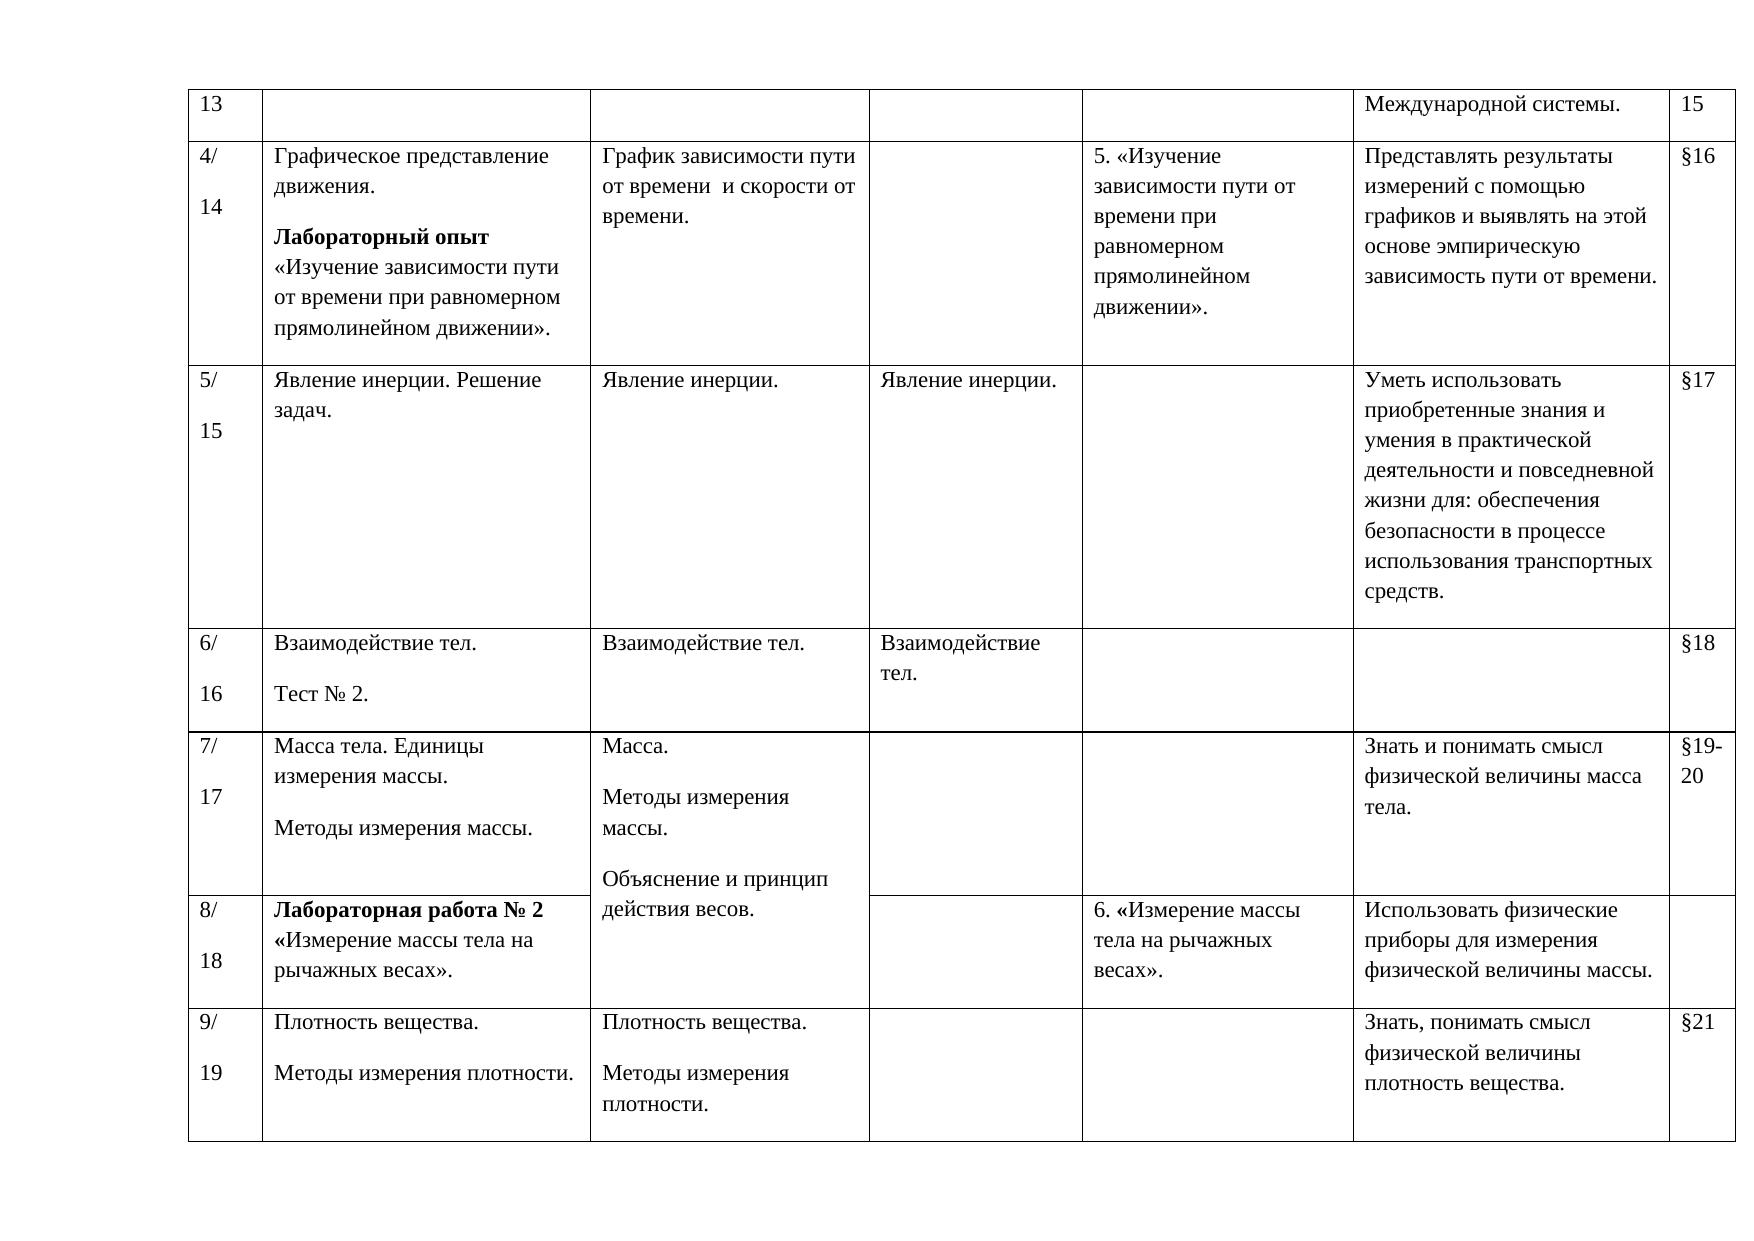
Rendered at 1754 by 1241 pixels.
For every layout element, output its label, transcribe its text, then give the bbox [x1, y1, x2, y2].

table_cell 3/ 13 [189, 90, 262, 141]
table_cell [870, 142, 1082, 365]
table_cell Знать, понимать смысл физической величины плотность вещества. [1354, 1009, 1669, 1141]
table_cell [1083, 1009, 1353, 1141]
table_cell Лабораторная работа № 2 «Измерение массы тела на рычажных весах». [263, 896, 590, 1007]
table_cell [1083, 629, 1353, 731]
table_cell 6. «Измерение массы тела на рычажных весах». [1083, 896, 1353, 1007]
table_cell Уметь использовать приобретенные знания и умения в практической деятельности и повседневной жизни для: обеспечения безопасности в процессе использования транспортных средств. [1354, 366, 1669, 628]
table_cell Плотность вещества. Методы измерения плотности. [263, 1009, 590, 1141]
table_cell Взаимодействие тел. [591, 629, 869, 731]
table_cell Масса. Методы измерения массы. Объяснение и принцип действия весов. [591, 733, 869, 1007]
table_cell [263, 90, 590, 141]
table_cell [870, 733, 1082, 895]
table_cell 7/ 17 [189, 733, 262, 895]
table_cell [870, 896, 1082, 1007]
table_cell Явление инерции. [870, 366, 1082, 628]
table_cell Взаимодействие тел. [870, 629, 1082, 731]
table_cell §16 [1670, 142, 1735, 365]
table_cell Использовать физические приборы для измерения физической величины массы. [1354, 896, 1669, 1007]
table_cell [1354, 90, 1669, 141]
table_cell Представлять результаты измерений с помощью графиков и выявлять на этой основе эмпирическую зависимость пути от времени. [1354, 142, 1669, 365]
table_cell Графическое представление движения. Лабораторный опыт «Изучение зависимости пути от времени при равномерном прямолинейном движении». [263, 142, 590, 365]
table_cell 4/ 14 [189, 142, 262, 365]
table_cell Плотность вещества. Методы измерения плотности. [591, 1009, 869, 1141]
table_cell 8/ 18 [189, 896, 262, 1007]
table_cell График зависимости пути от времени и скорости от времени. [591, 142, 869, 365]
table_cell 9/ 19 [189, 1009, 262, 1141]
table_cell [870, 90, 1082, 141]
table_cell [1083, 733, 1353, 895]
table_cell [870, 1009, 1082, 1141]
table_cell §19-20 [1670, 733, 1735, 895]
table_cell 5. «Изучение зависимости пути от времени при равномерном прямолинейном движении». [1083, 142, 1353, 365]
table_cell Масса тела. Единицы измерения массы. Методы измерения массы. [263, 733, 590, 895]
table_cell Взаимодействие тел. Тест № 2. [263, 629, 590, 731]
table_cell Знать и понимать смысл физической величины масса тела. [1354, 733, 1669, 895]
table_cell Явление инерции. [591, 366, 869, 628]
table_cell [1083, 90, 1353, 141]
table_cell §17 [1670, 366, 1735, 628]
table_cell [1670, 896, 1735, 1007]
table_cell §18 [1670, 629, 1735, 731]
table_cell 5/ 15 [189, 366, 262, 628]
table_cell Явление инерции. Решение задач. [263, 366, 590, 628]
table_cell §21 [1670, 1009, 1735, 1141]
table_cell [591, 90, 869, 141]
table_cell §13-15 [1670, 90, 1735, 141]
table_cell [1354, 629, 1669, 731]
table_cell 6/ 16 [189, 629, 262, 731]
table_cell [1083, 366, 1353, 628]
